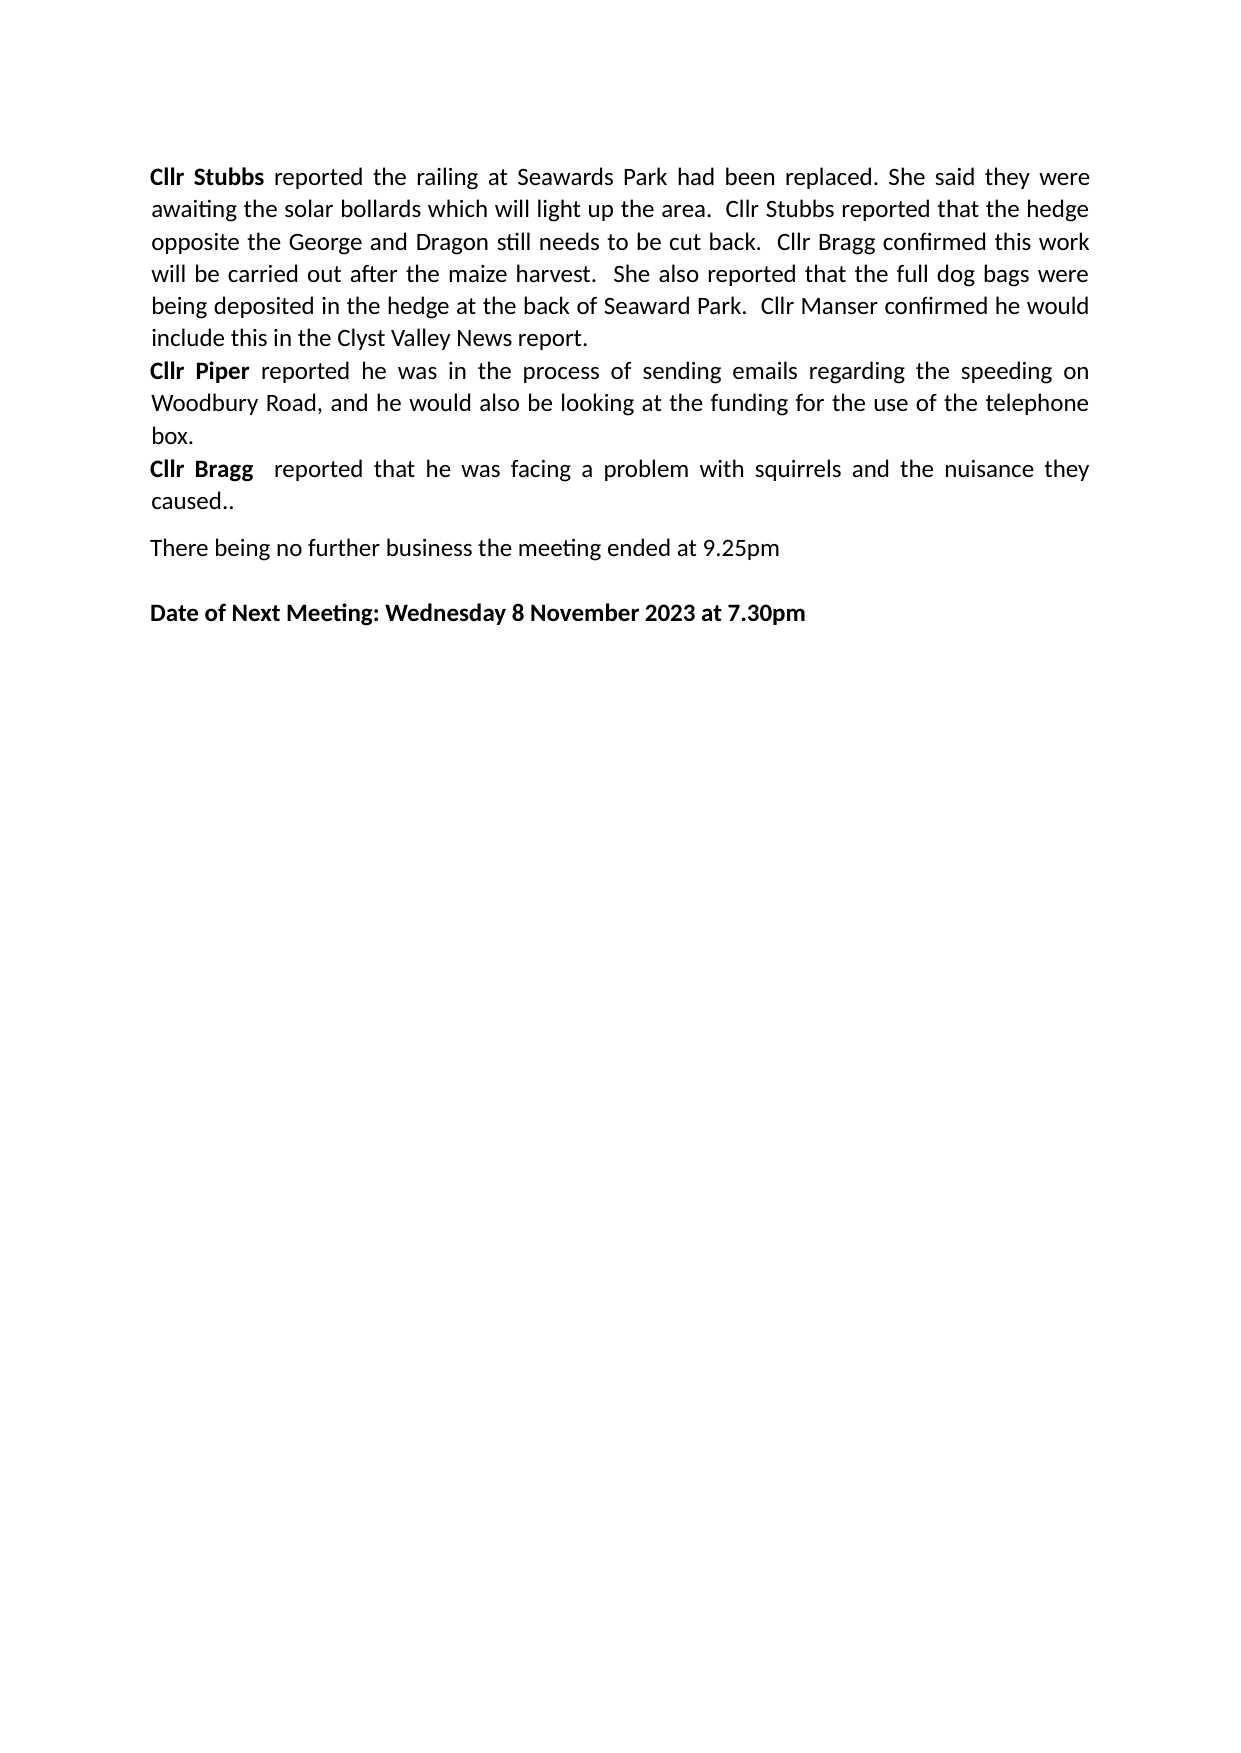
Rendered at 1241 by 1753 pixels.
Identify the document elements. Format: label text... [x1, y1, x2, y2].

text Cllr Stubbs reported the railing at Seawards Park had been replaced. She said they were awaiting the solar bollards which will light up the area. Cllr Stubbs reported that the hedge opposite the George and Dragon still needs to be cut back. Cllr Bragg confirmed this work will be carried out after the maize harvest. She also reported that the full dog bags were being deposited in the hedge at the back of Seaward Park. Cllr Manser confirmed he would include this in the Clyst Valley News report. [150, 161, 1091, 353]
text There being no further business the meeting ended at 9.25pm [150, 532, 1091, 562]
text Date of Next Meeting: Wednesday 8 November 2023 at 7.30pm [150, 597, 1091, 628]
text Cllr Bragg reported that he was facing a problem with squirrels and the nuisance they caused.. [150, 453, 1091, 516]
text Cllr Piper reported he was in the process of sending emails regarding the speeding on Woodbury Road, and he would also be looking at the funding for the use of the telephone box. [150, 355, 1091, 450]
